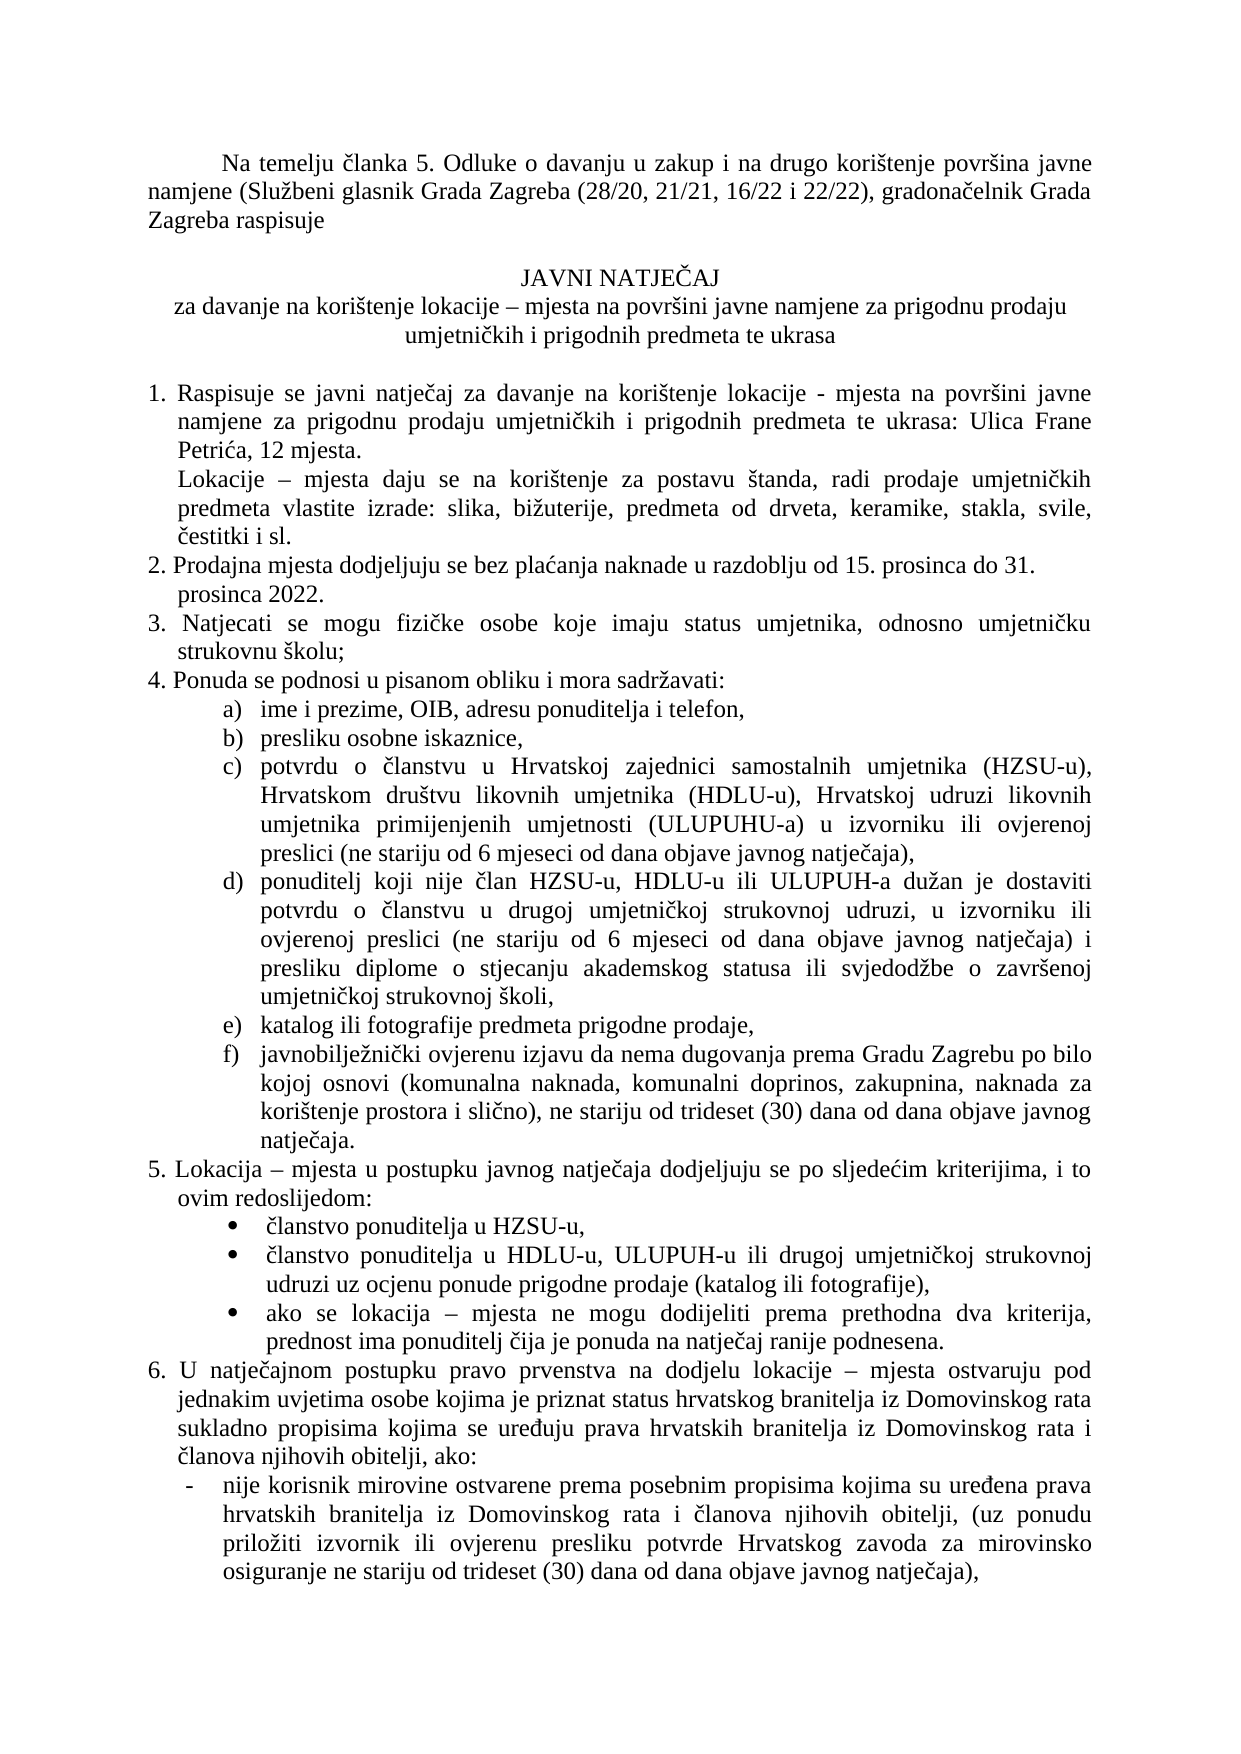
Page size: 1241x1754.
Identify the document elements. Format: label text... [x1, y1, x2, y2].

list javnobilježnički ovjerenu izjavu da nema dugovanja prema Gradu Zagrebu po bilo kojoj osnovi (komunalna naknada, komunalni doprinos, zakupnina, naknada za korištenje prostora i slično), ne stariju od trideset (30) dana od dana objave javnog natječaja. [223, 1039, 1093, 1154]
list ponuditelj koji nije član HZSU-u, HDLU-u ili ULUPUH-a dužan je dostaviti potvrdu o članstvu u drugoj umjetničkoj strukovnoj udruzi, u izvorniku ili ovjerenoj preslici (ne stariju od 6 mjeseci od dana objave javnog natječaja) i presliku diplome o stjecanju akademskog statusa ili svjedodžbe o završenoj umjetničkoj strukovnoj školi, [223, 866, 1093, 1010]
text 2. Prodajna mjesta dodjeljuju se bez plaćanja naknade u razdoblju od 15. prosinca do 31. prosinca 2022. [148, 550, 1093, 608]
text za davanje na korištenje lokacije – mjesta na površini javne namjene za prigodnu prodaju umjetničkih i prigodnih predmeta te ukrasa [148, 291, 1093, 349]
list potvrdu o članstvu u Hrvatskoj zajednici samostalnih umjetnika (HZSU-u), Hrvatskom društvu likovnih umjetnika (HDLU-u), Hrvatskoj udruzi likovnih umjetnika primijenjenih umjetnosti (ULUPUHU-a) u izvorniku ili ovjerenoj preslici (ne stariju od 6 mjeseci od dana objave javnog natječaja), [223, 751, 1093, 866]
list ime i prezime, OIB, adresu ponuditelja i telefon, [223, 694, 1093, 723]
text 5. Lokacija – mjesta u postupku javnog natječaja dodjeljuju se po sljedećim kriterijima, i to ovim redoslijedom: [148, 1154, 1093, 1211]
text 1. Raspisuje se javni natječaj za davanje na korištenje lokacije - mjesta na površini javne namjene za prigodnu prodaju umjetničkih i prigodnih predmeta te ukrasa: Ulica Frane Petrića, 12 mjesta. [148, 378, 1093, 464]
list presliku osobne iskaznice, [223, 723, 1093, 751]
text Na temelju članka 5. Odluke o davanju u zakup i na drugo korištenje površina javne namjene (Službeni glasnik Grada Zagreba (28/20, 21/21, 16/22 i 22/22), gradonačelnik Grada Zagreba raspisuje [148, 148, 1093, 234]
text 4. Ponuda se podnosi u pisanom obliku i mora sadržavati: [148, 665, 1093, 694]
list katalog ili fotografije predmeta prigodne prodaje, [223, 1010, 1093, 1039]
text 3. Natjecati se mogu fizičke osobe koje imaju status umjetnika, odnosno umjetničku strukovnu školu; [148, 608, 1093, 665]
list članstvo ponuditelja u HDLU-u, ULUPUH-u ili drugoj umjetničkoj strukovnoj udruzi uz ocjenu ponude prigodne prodaje (katalog ili fotografije), [228, 1240, 1093, 1298]
list članstvo ponuditelja u HZSU-u, [228, 1211, 1093, 1240]
list ako se lokacija – mjesta ne mogu dodijeliti prema prethodna dva kriterija, prednost ima ponuditelj čija je ponuda na natječaj ranije podnesena. [228, 1298, 1093, 1355]
list nije korisnik mirovine ostvarene prema posebnim propisima kojima su uređena prava hrvatskih branitelja iz Domovinskog rata i članova njihovih obitelji, (uz ponudu priložiti izvornik ili ovjerenu presliku potvrde Hrvatskog zavoda za mirovinsko osiguranje ne stariju od trideset (30) dana od dana objave javnog natječaja), [185, 1470, 1093, 1585]
text 6. U natječajnom postupku pravo prvenstva na dodjelu lokacije – mjesta ostvaruju pod jednakim uvjetima osobe kojima je priznat status hrvatskog branitelja iz Domovinskog rata sukladno propisima kojima se uređuju prava hrvatskih branitelja iz Domovinskog rata i članova njihovih obitelji, ako: [148, 1355, 1093, 1470]
text Lokacije – mjesta daju se na korištenje za postavu štanda, radi prodaje umjetničkih predmeta vlastite izrade: slika, bižuterije, predmeta od drveta, keramike, stakla, svile, čestitki i sl. [177, 464, 1093, 550]
text JAVNI NATJEČAJ [148, 263, 1093, 291]
